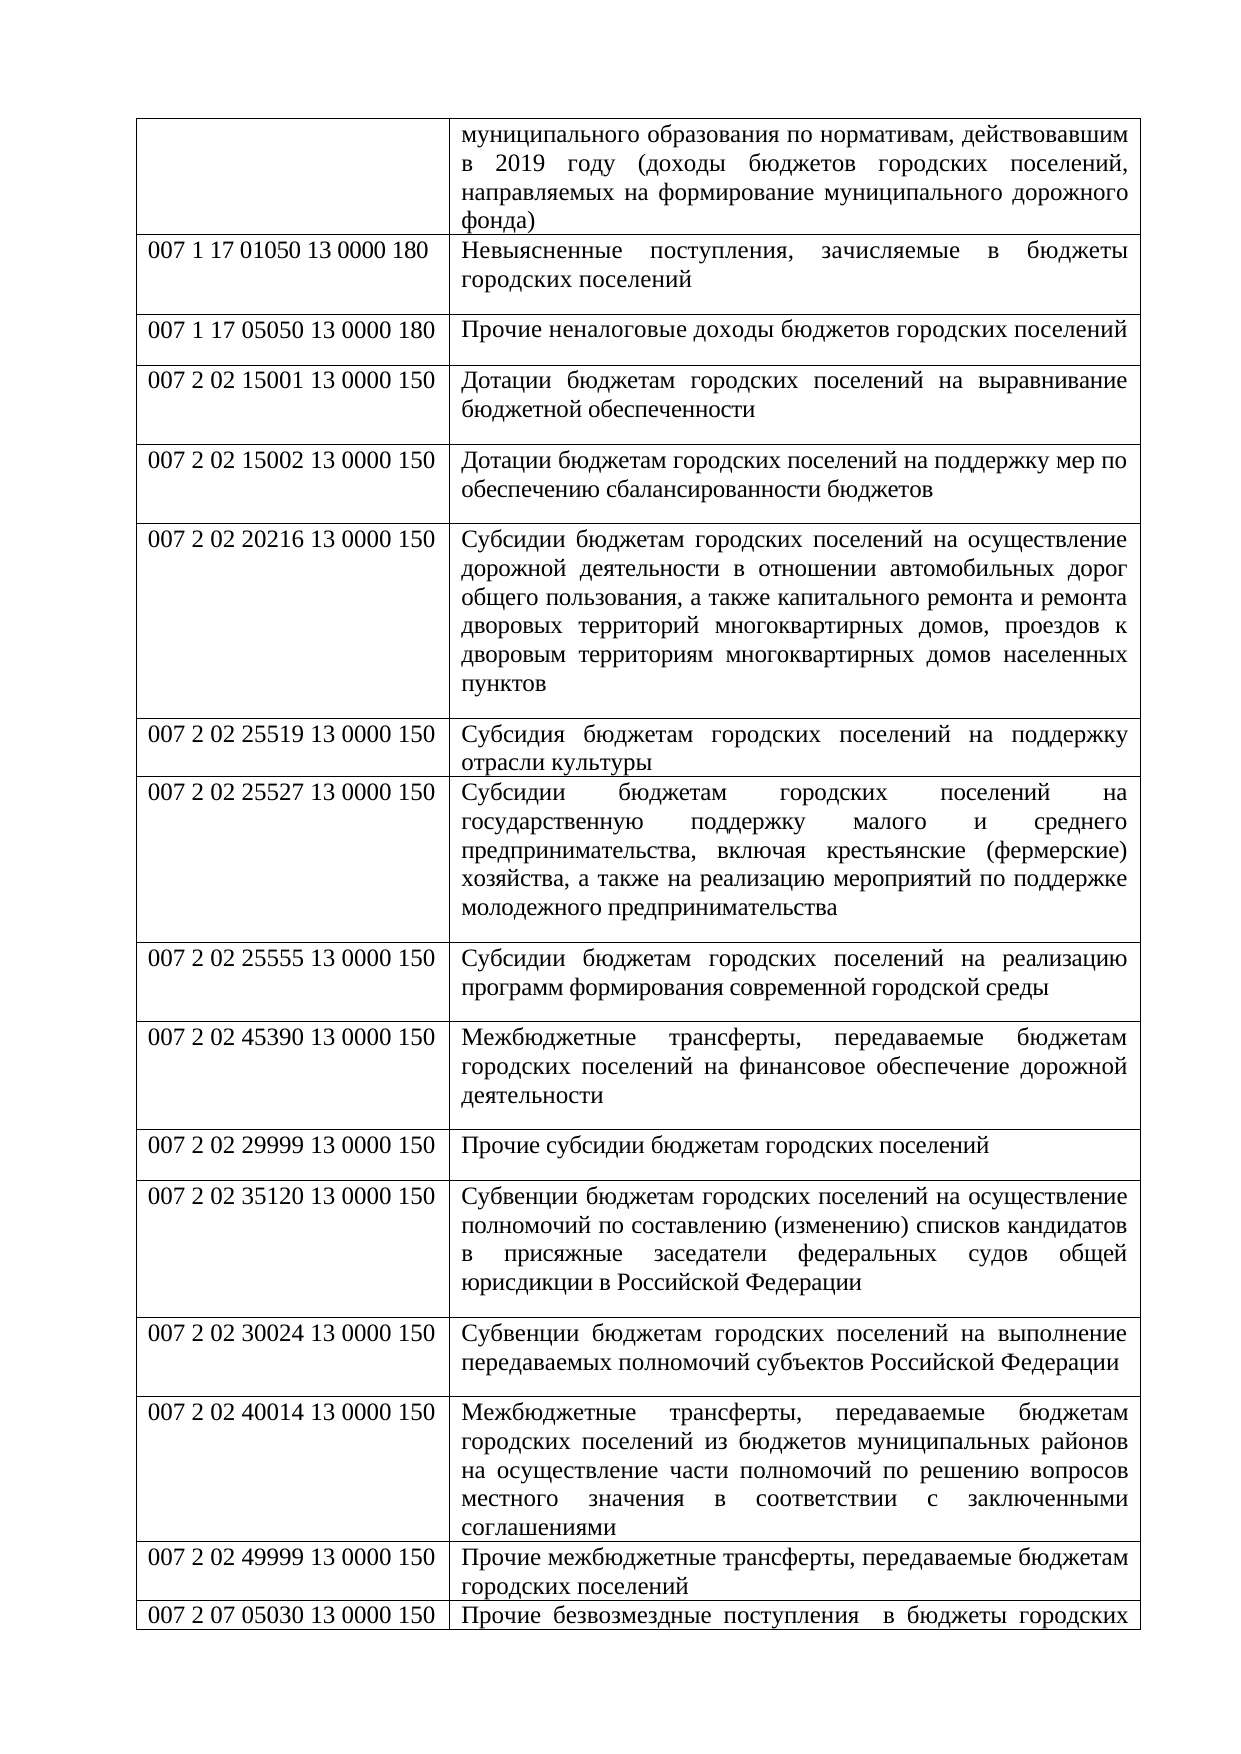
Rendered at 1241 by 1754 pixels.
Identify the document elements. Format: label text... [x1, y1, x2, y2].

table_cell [450, 1601, 1140, 1629]
table_cell 007 2 02 15001 13 0000 150 [137, 366, 449, 444]
table_cell 007 1 17 01050 13 0000 180 [137, 235, 449, 314]
table_cell Субсидии бюджетам городских поселений на реализацию программ формирования современной городской среды [450, 943, 1140, 1021]
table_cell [137, 119, 449, 234]
table_cell 007 2 02 49999 13 0000 150 [137, 1542, 449, 1599]
table_cell Субсидии бюджетам городских поселений на осуществление дорожной деятельности в отношении автомобильных дорог общего пользования, а также капитального ремонта и ремонта дворовых территорий многоквартирных домов, проездов к дворовым территориям многоквартирных домов населенных пунктов [450, 524, 1140, 718]
table_cell 007 1 17 05050 13 0000 180 [137, 315, 449, 364]
table_cell 007 2 02 25527 13 0000 150 [137, 777, 449, 942]
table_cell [137, 1601, 449, 1629]
table_cell Субсидии бюджетам городских поселений на государственную поддержку малого и среднего предпринимательства, включая крестьянские (фермерские) хозяйства, а также на реализацию мероприятий по поддержке молодежного предпринимательства [450, 777, 1140, 942]
table_cell 007 2 02 40014 13 0000 150 [137, 1397, 449, 1541]
table_cell Субвенции бюджетам городских поселений на осуществление полномочий по составлению (изменению) списков кандидатов в присяжные заседатели федеральных судов общей юрисдикции в Российской Федерации [450, 1181, 1140, 1317]
table_cell 007 2 02 30024 13 0000 150 [137, 1318, 449, 1396]
table_cell Субсидия бюджетам городских поселений на поддержку отрасли культуры [450, 719, 1140, 776]
table_cell Прочие субсидии бюджетам городских поселений [450, 1130, 1140, 1180]
table_cell 007 2 02 45390 13 0000 150 [137, 1022, 449, 1129]
table_cell Субвенции бюджетам городских поселений на выполнение передаваемых полномочий субъектов Российской Федерации [450, 1318, 1140, 1396]
table_cell Межбюджетные трансферты, передаваемые бюджетам городских поселений из бюджетов муниципальных районов на осуществление части полномочий по решению вопросов местного значения в соответствии с заключенными соглашениями [450, 1397, 1140, 1541]
table_cell 007 2 02 35120 13 0000 150 [137, 1181, 449, 1317]
table_cell Межбюджетные трансферты, передаваемые бюджетам городских поселений на финансовое обеспечение дорожной деятельности [450, 1022, 1140, 1129]
table_cell 007 2 02 20216 13 0000 150 [137, 524, 449, 718]
table_cell Дотации бюджетам городских поселений на выравнивание бюджетной обеспеченности [450, 366, 1140, 444]
table_cell Прочие неналоговые доходы бюджетов городских поселений [450, 315, 1140, 364]
table_cell Прочие межбюджетные трансферты, передаваемые бюджетам городских поселений [450, 1542, 1140, 1599]
table_cell 007 2 02 25555 13 0000 150 [137, 943, 449, 1021]
table_cell 007 2 02 29999 13 0000 150 [137, 1130, 449, 1180]
table_cell Невыясненные поступления, зачисляемые в бюджеты городских поселений [450, 235, 1140, 314]
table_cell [450, 119, 1140, 234]
table_cell 007 2 02 25519 13 0000 150 [137, 719, 449, 776]
table_cell Дотации бюджетам городских поселений на поддержку мер по обеспечению сбалансированности бюджетов [450, 445, 1140, 523]
table_cell 007 2 02 15002 13 0000 150 [137, 445, 449, 523]
